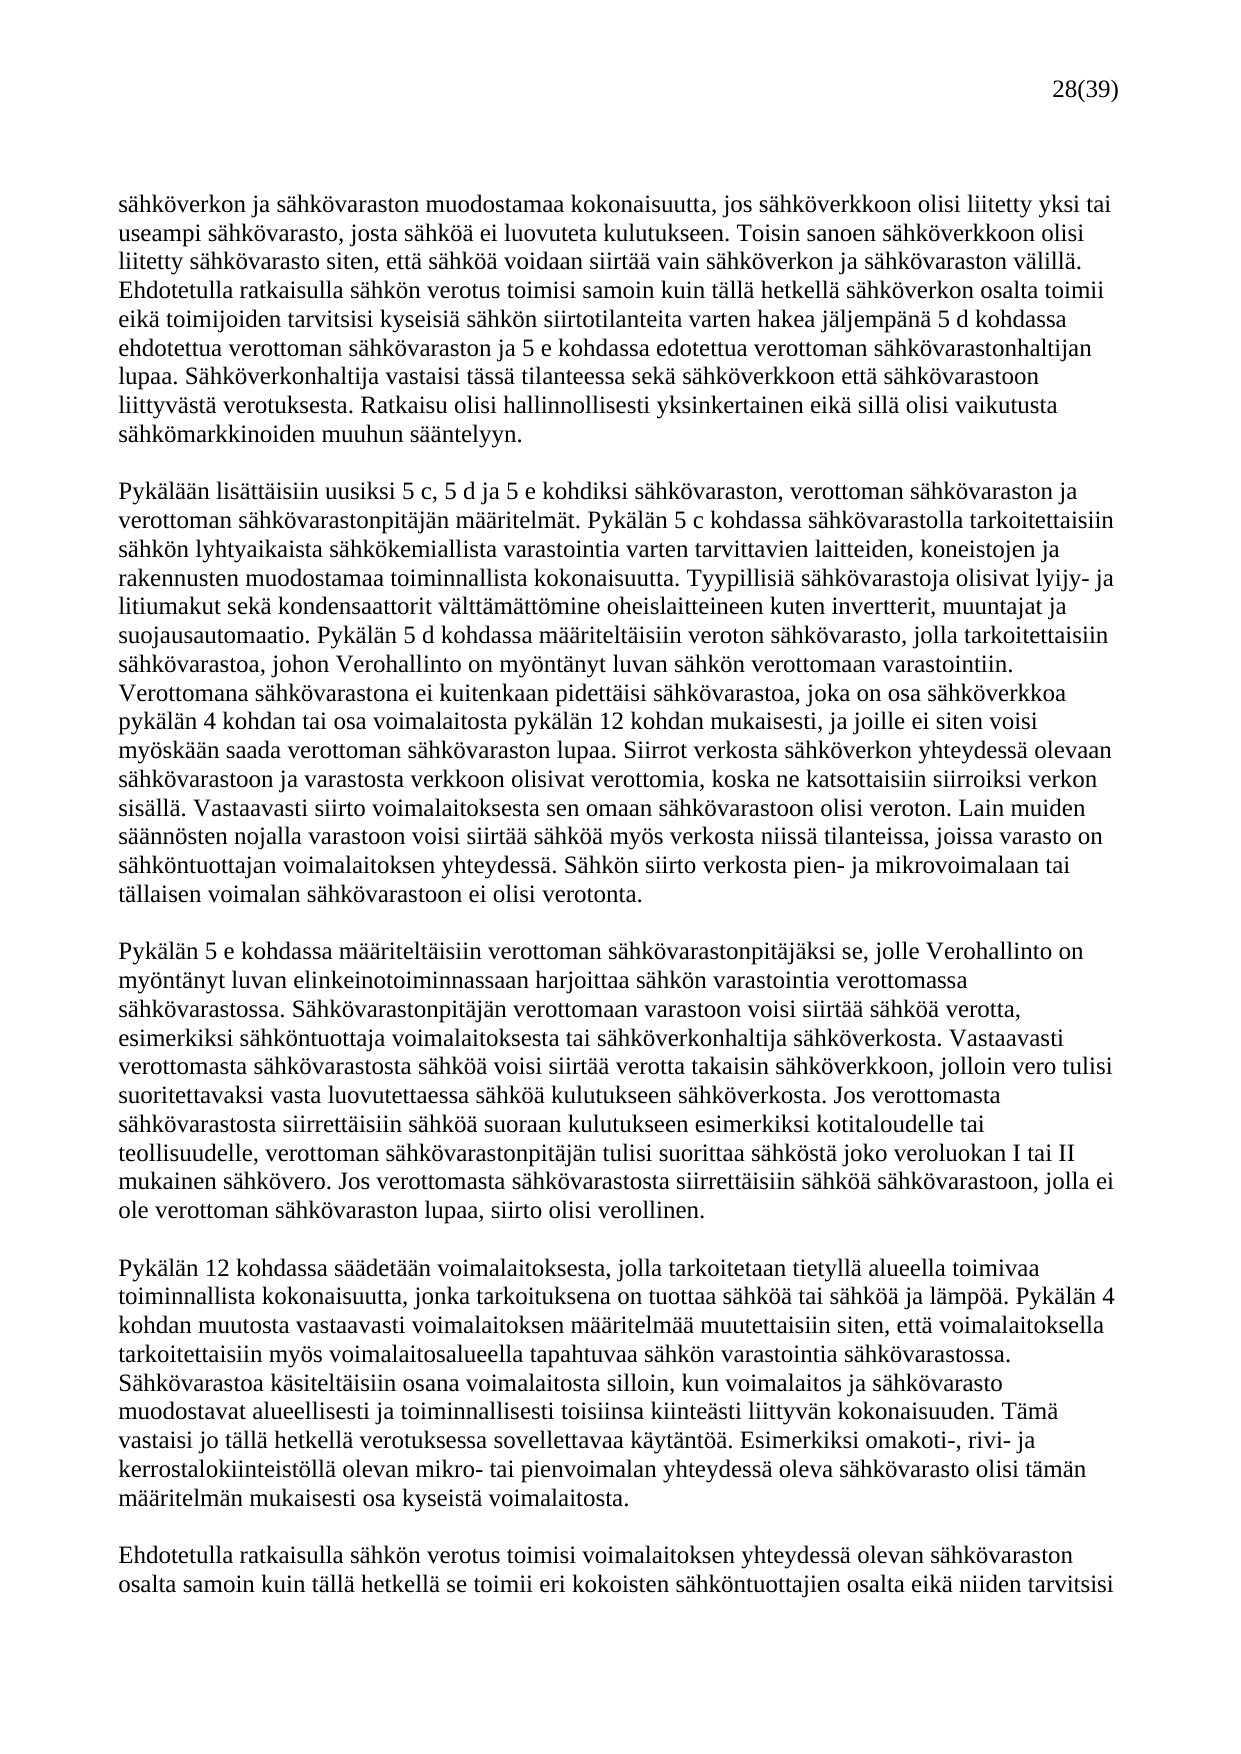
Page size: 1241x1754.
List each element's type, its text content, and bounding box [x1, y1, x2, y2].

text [118, 189, 1122, 448]
text Pykälän 12 kohdassa säädetään voimalaitoksesta, jolla tarkoitetaan tietyllä alueella toimivaa toiminnallista kokonaisuutta, jonka tarkoituksena on tuottaa sähköä tai sähköä ja lämpöä. Pykälän 4 kohdan muutosta vastaavasti voimalaitoksen määritelmää muutettaisiin siten, että voimalaitoksella tarkoitettaisiin myös voimalaitosalueella tapahtuvaa sähkön varastointia sähkövarastossa. Sähkövarastoa käsiteltäisiin osana voimalaitosta silloin, kun voimalaitos ja sähkövarasto muodostavat alueellisesti ja toiminnallisesti toisiinsa kiinteästi liittyvän kokonaisuuden. Tämä vastaisi jo tällä hetkellä verotuksessa sovellettavaa käytäntöä. Esimerkiksi omakoti-, rivi- ja kerrostalokiinteistöllä olevan mikro- tai pienvoimalan yhteydessä oleva sähkövarasto olisi tämän määritelmän mukaisesti osa kyseistä voimalaitosta. [118, 1253, 1122, 1511]
text Pykälään lisättäisiin uusiksi 5 c, 5 d ja 5 e kohdiksi sähkövaraston, verottoman sähkövaraston ja verottoman sähkövarastonpitäjän määritelmät. Pykälän 5 c kohdassa sähkövarastolla tarkoitettaisiin sähkön lyhtyaikaista sähkökemiallista varastointia varten tarvittavien laitteiden, koneistojen ja rakennusten muodostamaa toiminnallista kokonaisuutta. Tyypillisiä sähkövarastoja olisivat lyijy- ja litiumakut sekä kondensaattorit välttämättömine oheislaitteineen kuten invertterit, muuntajat ja suojausautomaatio. Pykälän 5 d kohdassa määriteltäisiin veroton sähkövarasto, jolla tarkoitettaisiin sähkövarastoa, johon Verohallinto on myöntänyt luvan sähkön verottomaan varastointiin. Verottomana sähkövarastona ei kuitenkaan pidettäisi sähkövarastoa, joka on osa sähköverkkoa pykälän 4 kohdan tai osa voimalaitosta pykälän 12 kohdan mukaisesti, ja joille ei siten voisi myöskään saada verottoman sähkövaraston lupaa. Siirrot verkosta sähköverkon yhteydessä olevaan sähkövarastoon ja varastosta verkkoon olisivat verottomia, koska ne katsottaisiin siirroiksi verkon sisällä. Vastaavasti siirto voimalaitoksesta sen omaan sähkövarastoon olisi veroton. Lain muiden säännösten nojalla varastoon voisi siirtää sähköä myös verkosta niissä tilanteissa, joissa varasto on sähköntuottajan voimalaitoksen yhteydessä. Sähkön siirto verkosta pien- ja mikrovoimalaan tai tällaisen voimalan sähkövarastoon ei olisi verotonta. [118, 476, 1122, 908]
text Pykälän 5 e kohdassa määriteltäisiin verottoman sähkövarastonpitäjäksi se, jolle Verohallinto on myöntänyt luvan elinkeinotoiminnassaan harjoittaa sähkön varastointia verottomassa sähkövarastossa. Sähkövarastonpitäjän verottomaan varastoon voisi siirtää sähköä verotta, esimerkiksi sähköntuottaja voimalaitoksesta tai sähköverkonhaltija sähköverkosta. Vastaavasti verottomasta sähkövarastosta sähköä voisi siirtää verotta takaisin sähköverkkoon, jolloin vero tulisi suoritettavaksi vasta luovutettaessa sähköä kulutukseen sähköverkosta. Jos verottomasta sähkövarastosta siirrettäisiin sähköä suoraan kulutukseen esimerkiksi kotitaloudelle tai teollisuudelle, verottoman sähkövarastonpitäjän tulisi suorittaa sähköstä joko veroluokan I tai II mukainen sähkövero. Jos verottomasta sähkövarastosta siirrettäisiin sähköä sähkövarastoon, jolla ei ole verottoman sähkövaraston lupaa, siirto olisi verollinen. [118, 936, 1122, 1224]
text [118, 1540, 1122, 1598]
